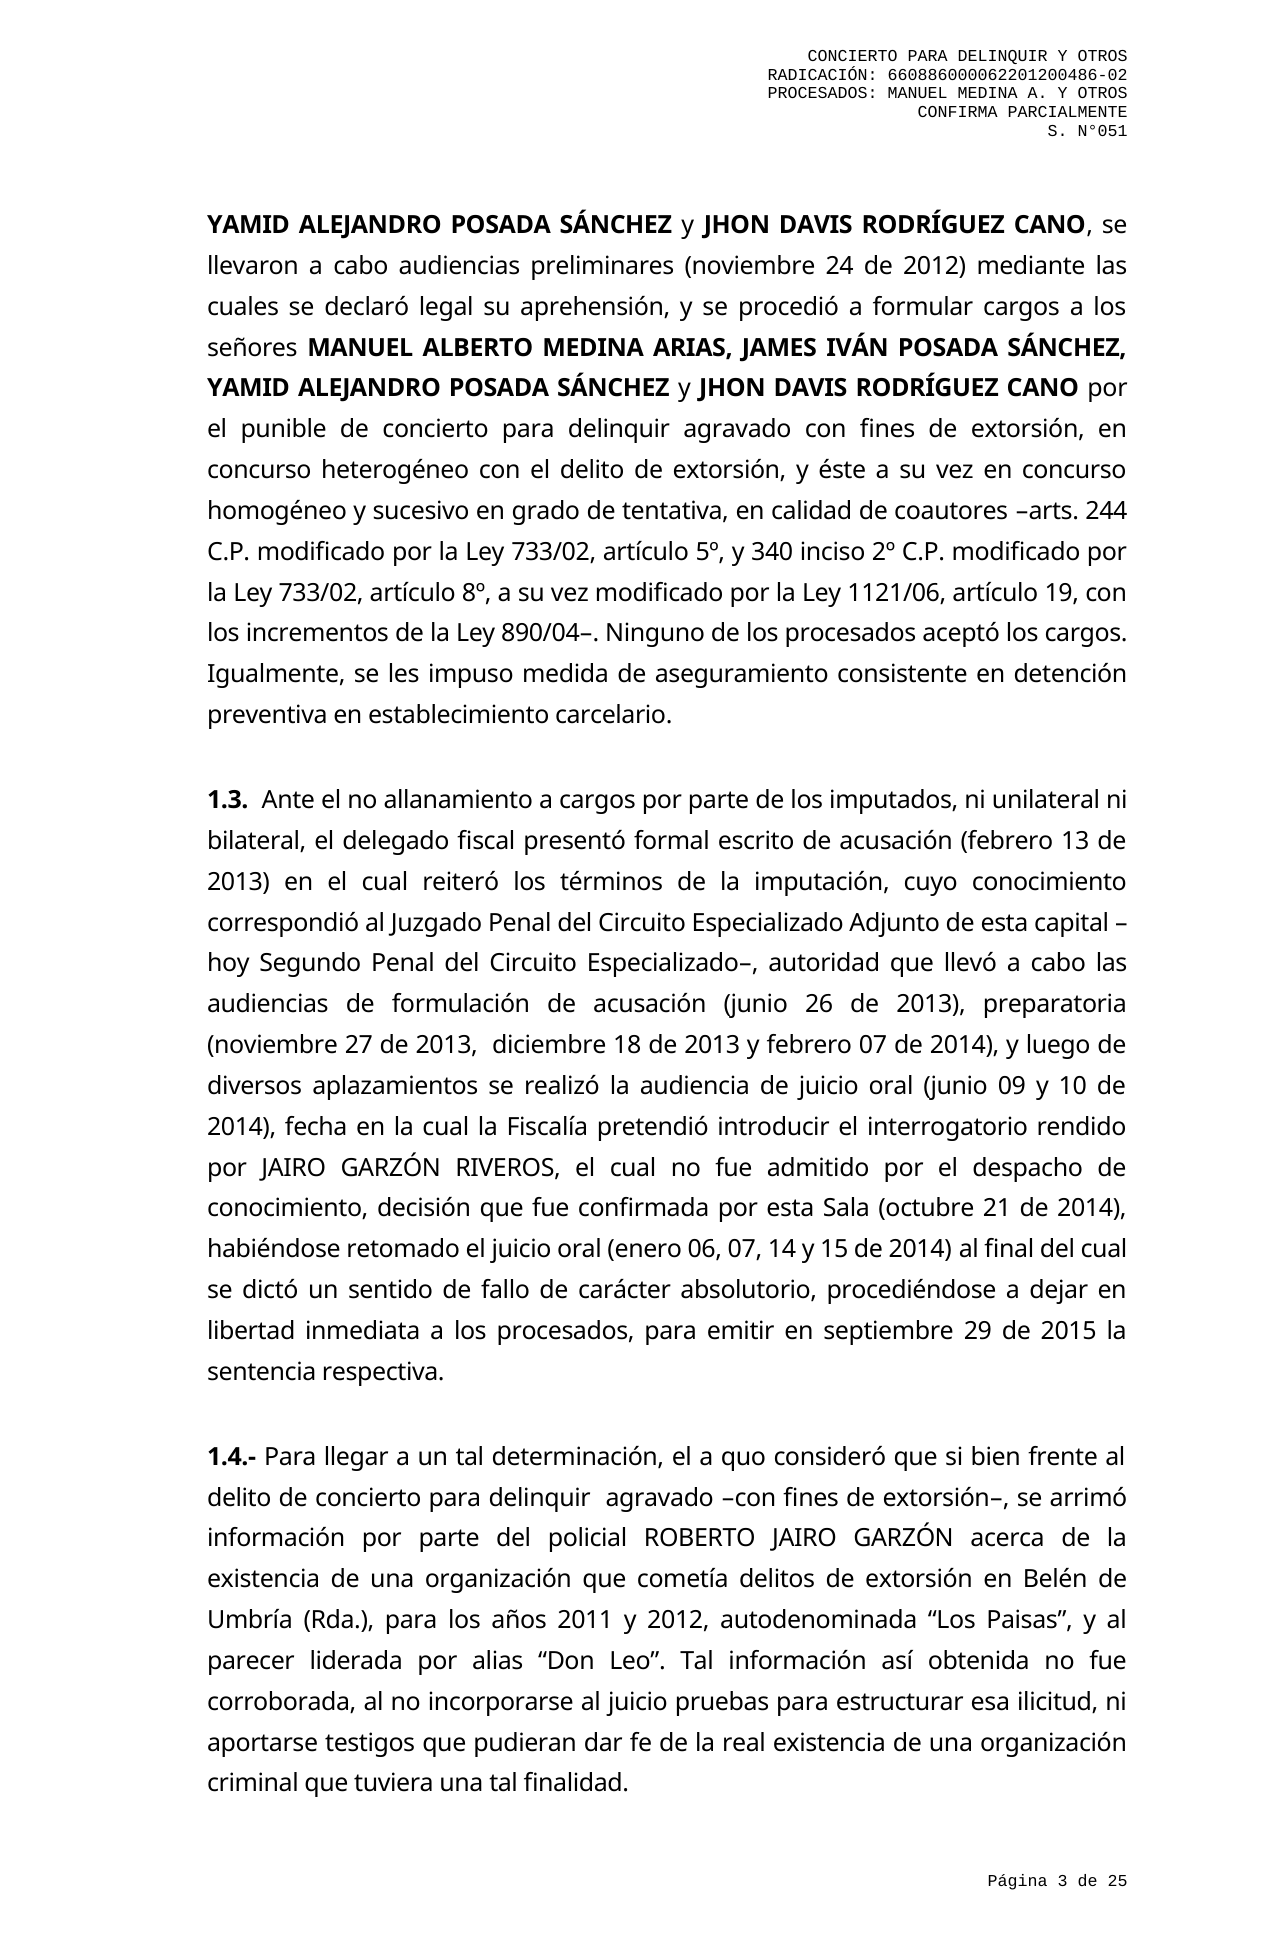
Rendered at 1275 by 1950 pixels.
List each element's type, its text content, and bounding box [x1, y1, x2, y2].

text 1.3. Ante el no allanamiento a cargos por parte de los imputados, ni unilateral ni bilateral, el delegado fiscal presentó formal escrito de acusación (febrero 13 de 2013) en el cual reiteró los términos de la imputación, cuyo conocimiento correspondió al Juzgado Penal del Circuito Especializado Adjunto de esta capital –hoy Segundo Penal del Circuito Especializado–, autoridad que llevó a cabo las audiencias de formulación de acusación (junio 26 de 2013), preparatoria (noviembre 27 de 2013, diciembre 18 de 2013 y febrero 07 de 2014), y luego de diversos aplazamientos se realizó la audiencia de juicio oral (junio 09 y 10 de 2014), fecha en la cual la Fiscalía pretendió introducir el interrogatorio rendido por JAIRO GARZÓN RIVEROS, el cual no fue admitido por el despacho de conocimiento, decisión que fue confirmada por esta Sala (octubre 21 de 2014), habiéndose retomado el juicio oral (enero 06, 07, 14 y 15 de 2014) al final del cual se dictó un sentido de fallo de carácter absolutorio, procediéndose a dejar en libertad inmediata a los procesados, para emitir en septiembre 29 de 2015 la sentencia respectiva. [207, 782, 1127, 1387]
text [207, 207, 1127, 731]
text 1.4.- Para llegar a un tal determinación, el a quo consideró que si bien frente al delito de concierto para delinquir agravado –con fines de extorsión–, se arrimó información por parte del policial ROBERTO JAIRO GARZÓN acerca de la existencia de una organización que cometía delitos de extorsión en Belén de Umbría (Rda.), para los años 2011 y 2012, autodenominada “Los Paisas”, y al parecer liderada por alias “Don Leo”. Tal información así obtenida no fue corroborada, al no incorporarse al juicio pruebas para estructurar esa ilicitud, ni aportarse testigos que pudieran dar fe de la real existencia de una organización criminal que tuviera una tal finalidad. [207, 1438, 1127, 1799]
